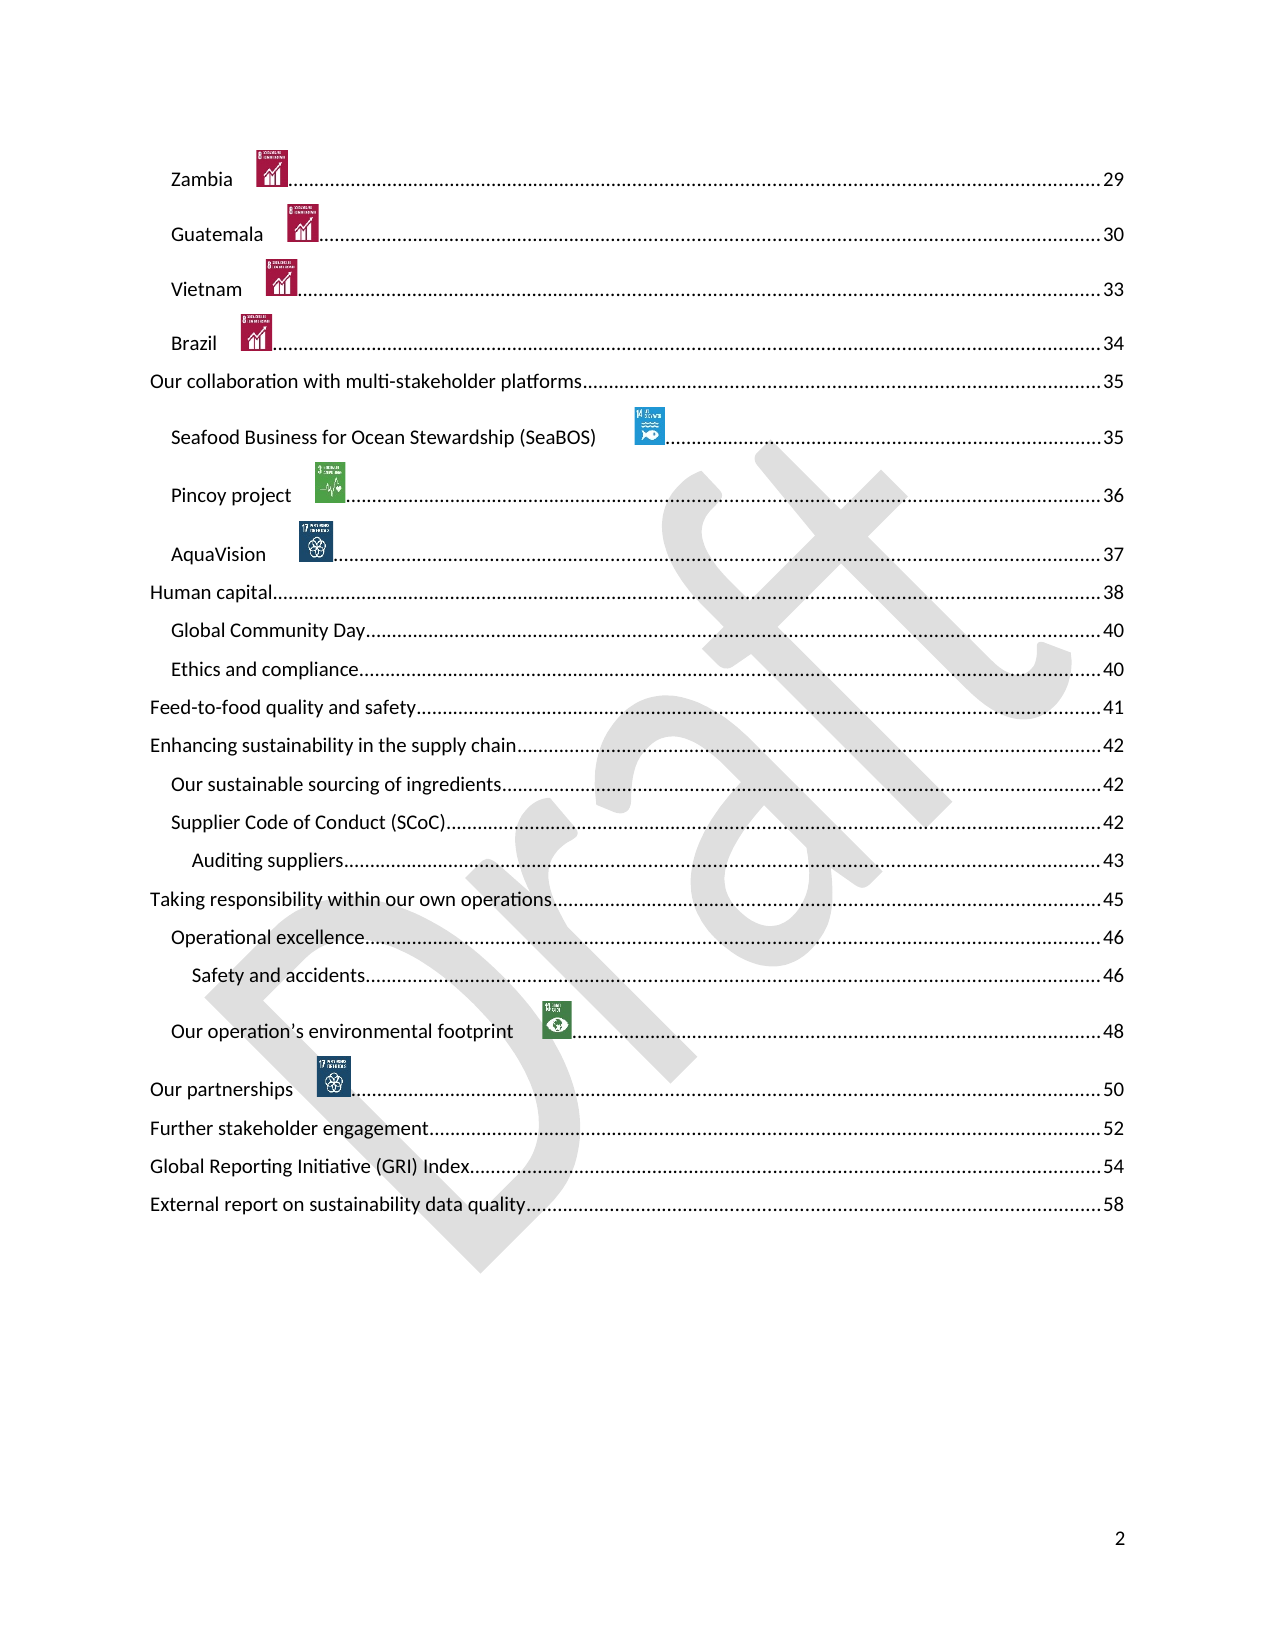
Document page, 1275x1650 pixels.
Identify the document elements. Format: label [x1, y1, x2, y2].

picture [256, 150, 288, 187]
picture [316, 1056, 351, 1097]
picture [299, 521, 334, 562]
picture [542, 1001, 572, 1039]
picture [265, 259, 298, 296]
picture [315, 462, 346, 503]
picture [634, 407, 665, 445]
picture [287, 204, 319, 242]
picture [240, 314, 273, 351]
